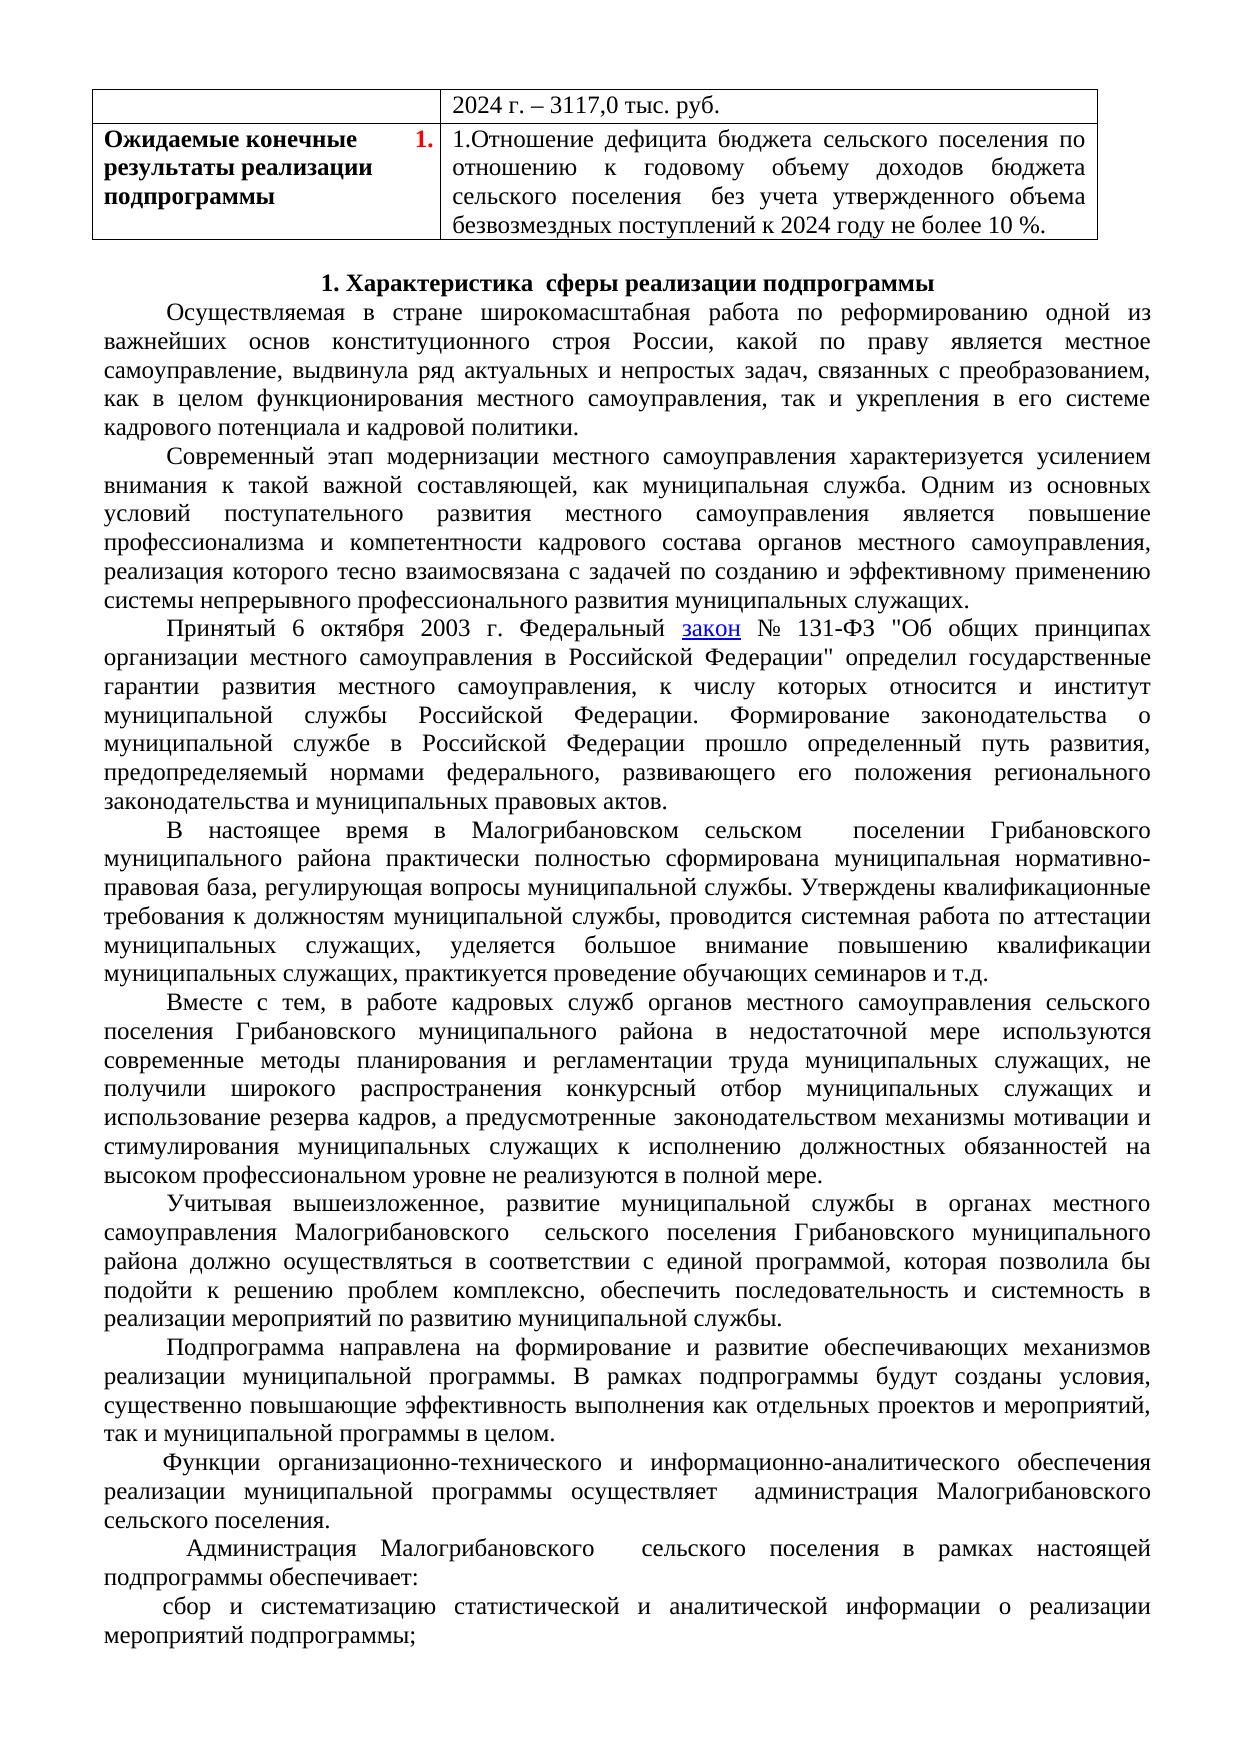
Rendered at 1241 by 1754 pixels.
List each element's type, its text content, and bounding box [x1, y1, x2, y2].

text Принятый 6 октября 2003 г. Федеральный закон № 131-ФЗ "Об общих принципах организации местного самоуправления в Российской Федерации" определил государственные гарантии развития местного самоуправления, к числу которых относится и институт муниципальной службы Российской Федерации. Формирование законодательства о муниципальной службе в Российской Федерации прошло определенный путь развития, предопределяемый нормами федерального, развивающего его положения регионального законодательства и муниципальных правовых актов. [103, 613, 1152, 815]
text Подпрограмма направлена на формирование и развитие обеспечивающих механизмов реализации муниципальной программы. В рамках подпрограммы будут созданы условия, существенно повышающие эффективность выполнения как отдельных проектов и мероприятий, так и муниципальной программы в целом. [103, 1332, 1152, 1447]
text Функции организационно-технического и информационно-аналитического обеспечения реализации муниципальной программы осуществляет администрация Малогрибановского сельского поселения. [103, 1447, 1152, 1533]
text Осуществляемая в стране широкомасштабная работа по реформированию одной из важнейших основ конституционного строя России, какой по праву является местное самоуправление, выдвинула ряд актуальных и непростых задач, связанных с преобразованием, как в целом функционирования местного самоуправления, так и укрепления в его системе кадрового потенциала и кадровой политики. [103, 297, 1152, 441]
table_cell Ожидаемые конечные результаты реализации подпрограммы [93, 124, 440, 239]
text 1. Характеристика сферы реализации подпрограммы [103, 268, 1152, 297]
text Администрация Малогрибановского сельского поселения в рамках настоящей подпрограммы обеспечивает: [103, 1533, 1152, 1591]
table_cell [441, 90, 1097, 123]
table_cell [93, 90, 440, 123]
text Учитывая вышеизложенное, развитие муниципальной службы в органах местного самоуправления Малогрибановского сельского поселения Грибановского муниципального района должно осуществляться в соответствии с единой программой, которая позволила бы подойти к решению проблем комплексно, обеспечить последовательность и системность в реализации мероприятий по развитию муниципальной службы. [103, 1188, 1152, 1332]
text В настоящее время в Малогрибановском сельском поселении Грибановского муниципального района практически полностью сформирована муниципальная нормативно-правовая база, регулирующая вопросы муниципальной службы. Утверждены квалификационные требования к должностям муниципальной службы, проводится системная работа по аттестации муниципальных служащих, уделяется большое внимание повышению квалификации муниципальных служащих, практикуется проведение обучающих семинаров и т.д. [103, 815, 1152, 987]
text сбор и систематизацию статистической и аналитической информации о реализации мероприятий подпрограммы; [103, 1591, 1152, 1648]
text Современный этап модернизации местного самоуправления характеризуется усилением внимания к такой важной составляющей, как муниципальная служба. Одним из основных условий поступательного развития местного самоуправления является повышение профессионализма и компетентности кадрового состава органов местного самоуправления, реализация которого тесно взаимосвязана с задачей по созданию и эффективному применению системы непрерывного профессионального развития муниципальных служащих. [103, 441, 1152, 613]
text Вместе с тем, в работе кадровых служб органов местного самоуправления сельского поселения Грибановского муниципального района в недостаточной мере используются современные методы планирования и регламентации труда муниципальных служащих, не получили широкого распространения конкурсный отбор муниципальных служащих и использование резерва кадров, а предусмотренные законодательством механизмы мотивации и стимулирования муниципальных служащих к исполнению должностных обязанностей на высоком профессиональном уровне не реализуются в полной мере. [103, 987, 1152, 1188]
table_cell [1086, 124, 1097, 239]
